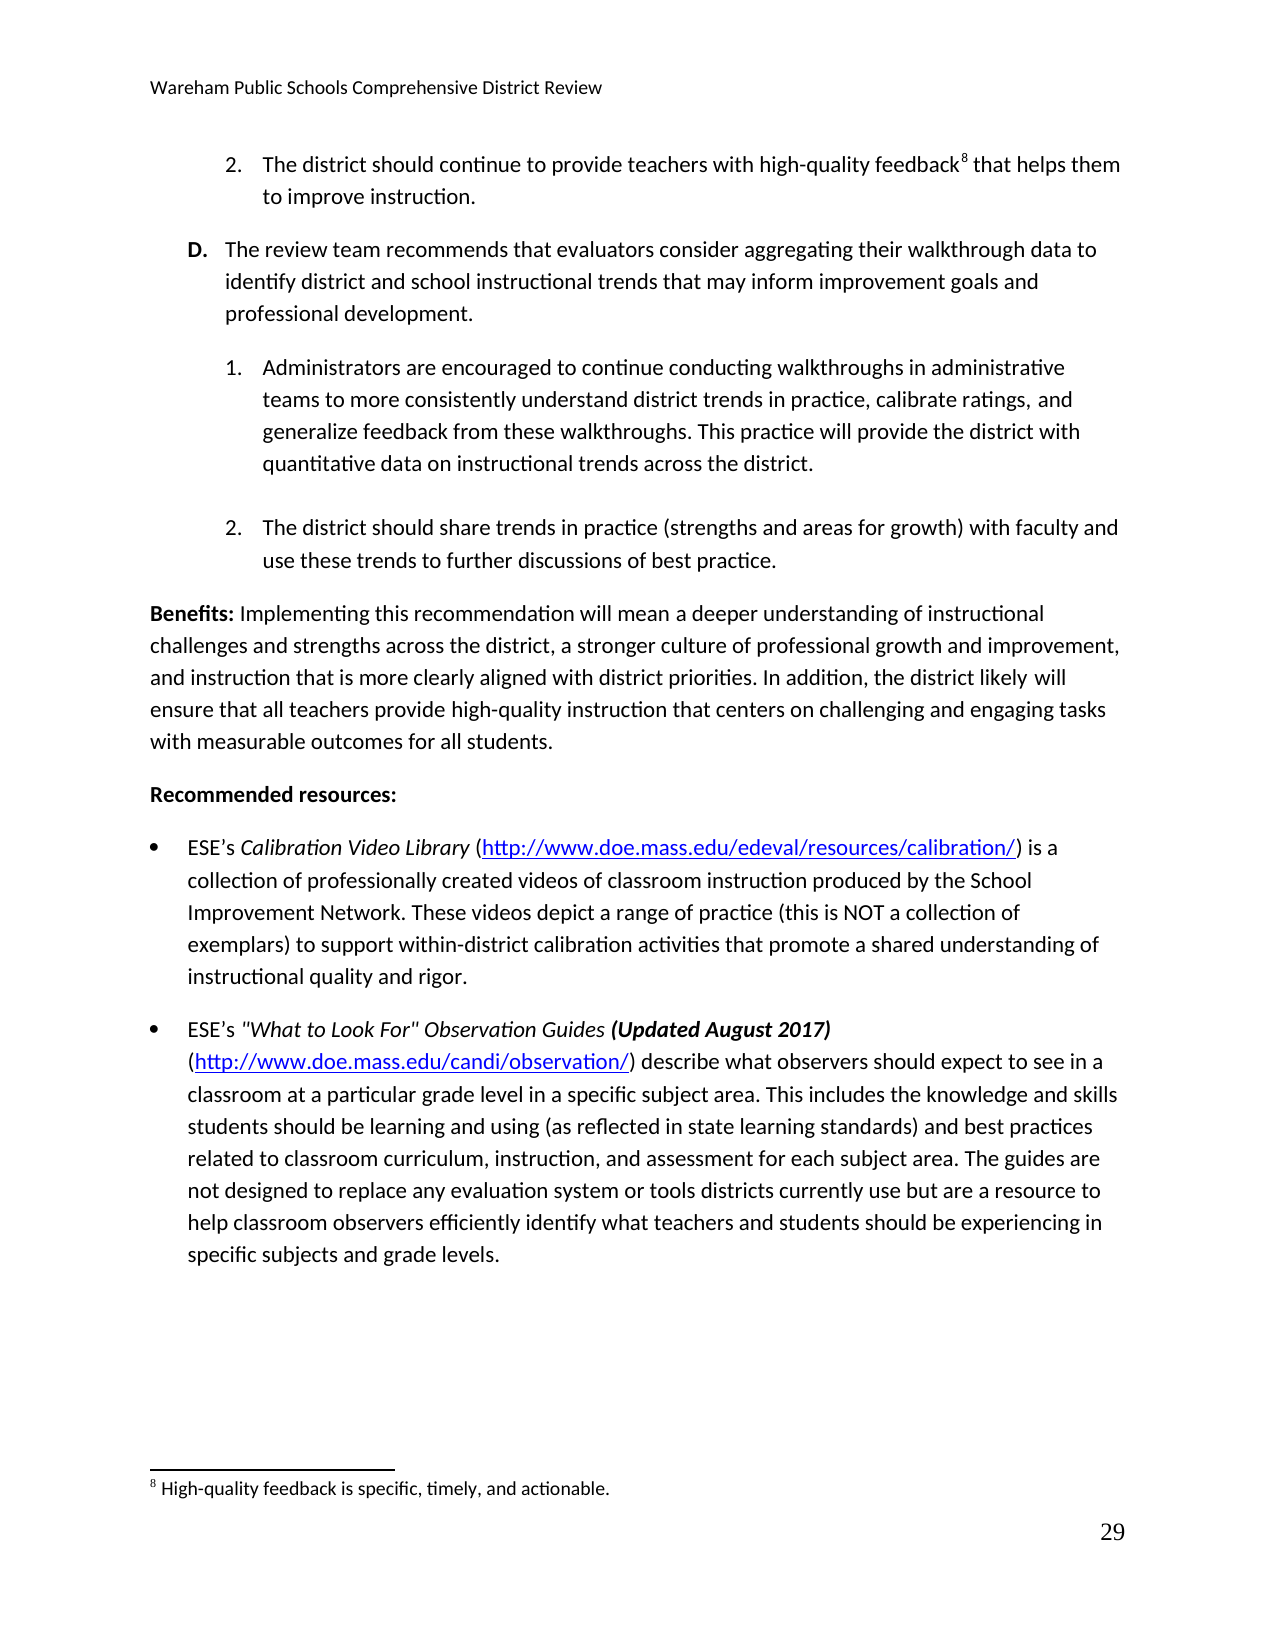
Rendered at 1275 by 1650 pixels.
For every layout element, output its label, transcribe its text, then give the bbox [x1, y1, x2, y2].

list ESE’s "What to Look For" Observation Guides (Updated August 2017) (http://www.doe.mass.edu/candi/observation/) describe what observers should expect to see in a classroom at a particular grade level in a specific subject area. This includes the knowledge and skills students should be learning and using (as reflected in state learning standards) and best practices related to classroom curriculum, instruction, and assessment for each subject area. The guides are not designed to replace any evaluation system or tools districts currently use but are a resource to help classroom observers efficiently identify what teachers and students should be experiencing in specific subjects and grade levels. [150, 1015, 1125, 1269]
list The review team recommends that evaluators consider aggregating their walkthrough data to identify district and school instructional trends that may inform improvement goals and professional development. [187, 235, 1125, 328]
list ESE’s Calibration Video Library (http://www.doe.mass.edu/edeval/resources/calibration/) is a collection of professionally created videos of classroom instruction produced by the School Improvement Network. These videos depict a range of practice (this is NOT a collection of exemplars) to support within-district calibration activities that promote a shared understanding of instructional quality and rigor. [150, 833, 1125, 990]
list Administrators are encouraged to continue conducting walkthroughs in administrative teams to more consistently understand district trends in practice, calibrate ratings, and generalize feedback from these walkthroughs. This practice will provide the district with quantitative data on instructional trends across the district. [225, 353, 1125, 477]
text Benefits: Implementing this recommendation will mean a deeper understanding of instructional challenges and strengths across the district, a stronger culture of professional growth and improvement, and instruction that is more clearly aligned with district priorities. In addition, the district likely will ensure that all teachers provide high-quality instruction that centers on challenging and engaging tasks with measurable outcomes for all students. [150, 599, 1125, 756]
text Recommended resources: [150, 781, 1125, 808]
list The district should continue to provide teachers with high-quality feedback that helps them to improve instruction. [225, 150, 1125, 210]
list The district should share trends in practice (strengths and areas for growth) with faculty and use these trends to further discussions of best practice. [225, 513, 1125, 574]
